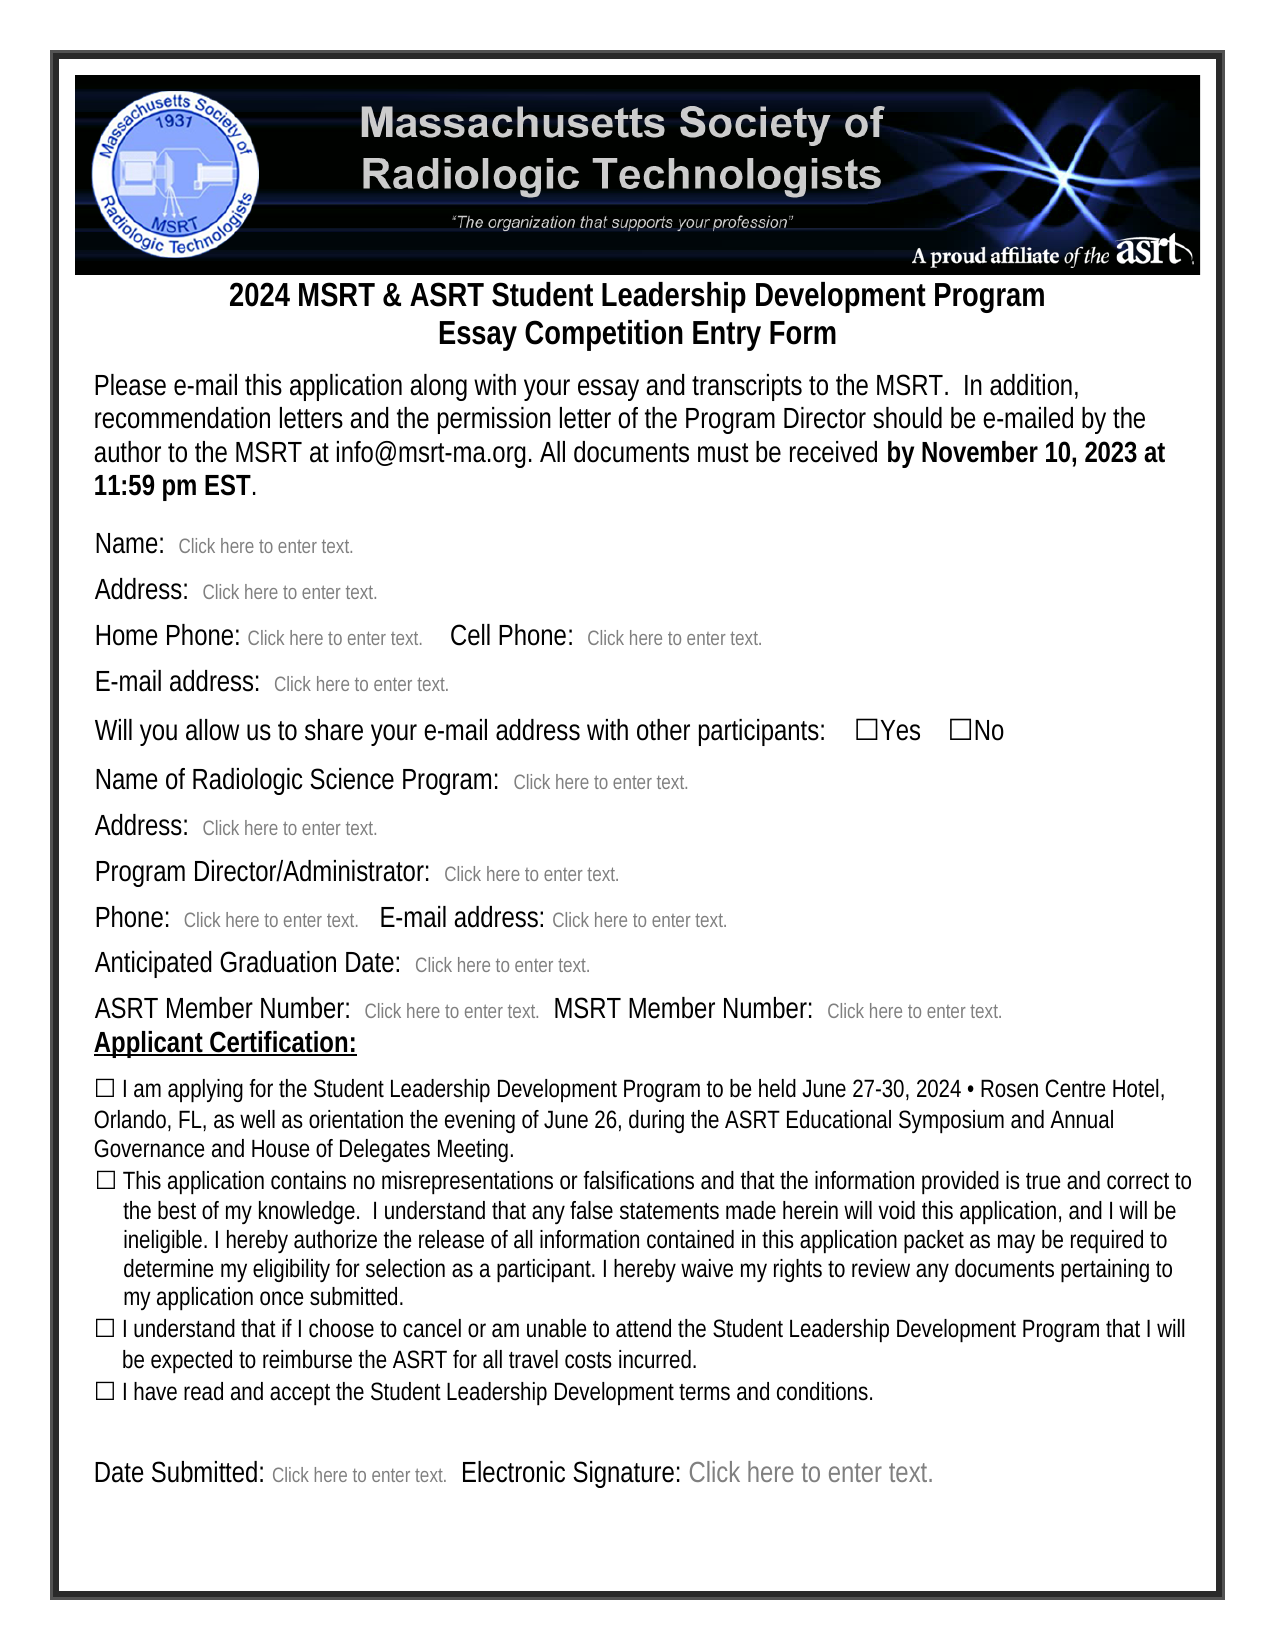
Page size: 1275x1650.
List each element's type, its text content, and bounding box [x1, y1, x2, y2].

text I am applying for the Student Leadership Development Program to be held June 27-30, 2024 • Rosen Centre Hotel, Orlando, FL, as well as orientation the evening of June 26, during the ASRT Educational Symposium and Annual Governance and House of Delegates Meeting. [94, 1071, 1200, 1162]
text Applicant Certification: [94, 1025, 1200, 1058]
text Home Phone: Cell Phone: [94, 618, 1200, 651]
text Address: [94, 572, 1200, 605]
text Date Submitted: Electronic Signature: [94, 1456, 1200, 1489]
text Will you allow us to share your e-mail address with other participants: Yes No [94, 710, 1200, 749]
text Anticipated Graduation Date: [94, 946, 1200, 979]
text I understand that if I choose to cancel or am unable to attend the Student Leadership Development Program that I will be expected to reimburse the ASRT for all travel costs incurred. [94, 1311, 1200, 1374]
text Phone: E-mail address: [94, 900, 1200, 933]
text Name: [94, 526, 1200, 559]
text ASRT Member Number: MSRT Member Number: [94, 992, 1200, 1025]
text I have read and accept the Student Leadership Development terms and conditions. [94, 1374, 1200, 1408]
text Essay Competition Entry Form [75, 313, 1200, 351]
text Address: [94, 808, 1200, 841]
text Name of Radiologic Science Program: [94, 762, 1200, 795]
text Please e-mail this application along with your essay and transcripts to the MSRT. In addition, recommendation letters and the permission letter of the Program Director should be e-mailed by the author to the MSRT at info@msrt-ma.org. All documents must be received by November 10, 2023 at 11:59 pm EST. [94, 368, 1200, 502]
text This application contains no misrepresentations or falsifications and that the information provided is true and correct to the best of my knowledge. I understand that any false statements made herein will void this application, and I will be ineligible. I hereby authorize the release of all information contained in this application packet as may be required to determine my eligibility for selection as a participant. I hereby waive my rights to review any documents pertaining to my application once submitted. [94, 1162, 1200, 1311]
text E-mail address: [94, 664, 1200, 697]
text Program Director/Administrator: [94, 854, 1200, 887]
picture [75, 75, 1200, 275]
text 2024 MSRT & ASRT Student Leadership Development Program [75, 275, 1200, 313]
